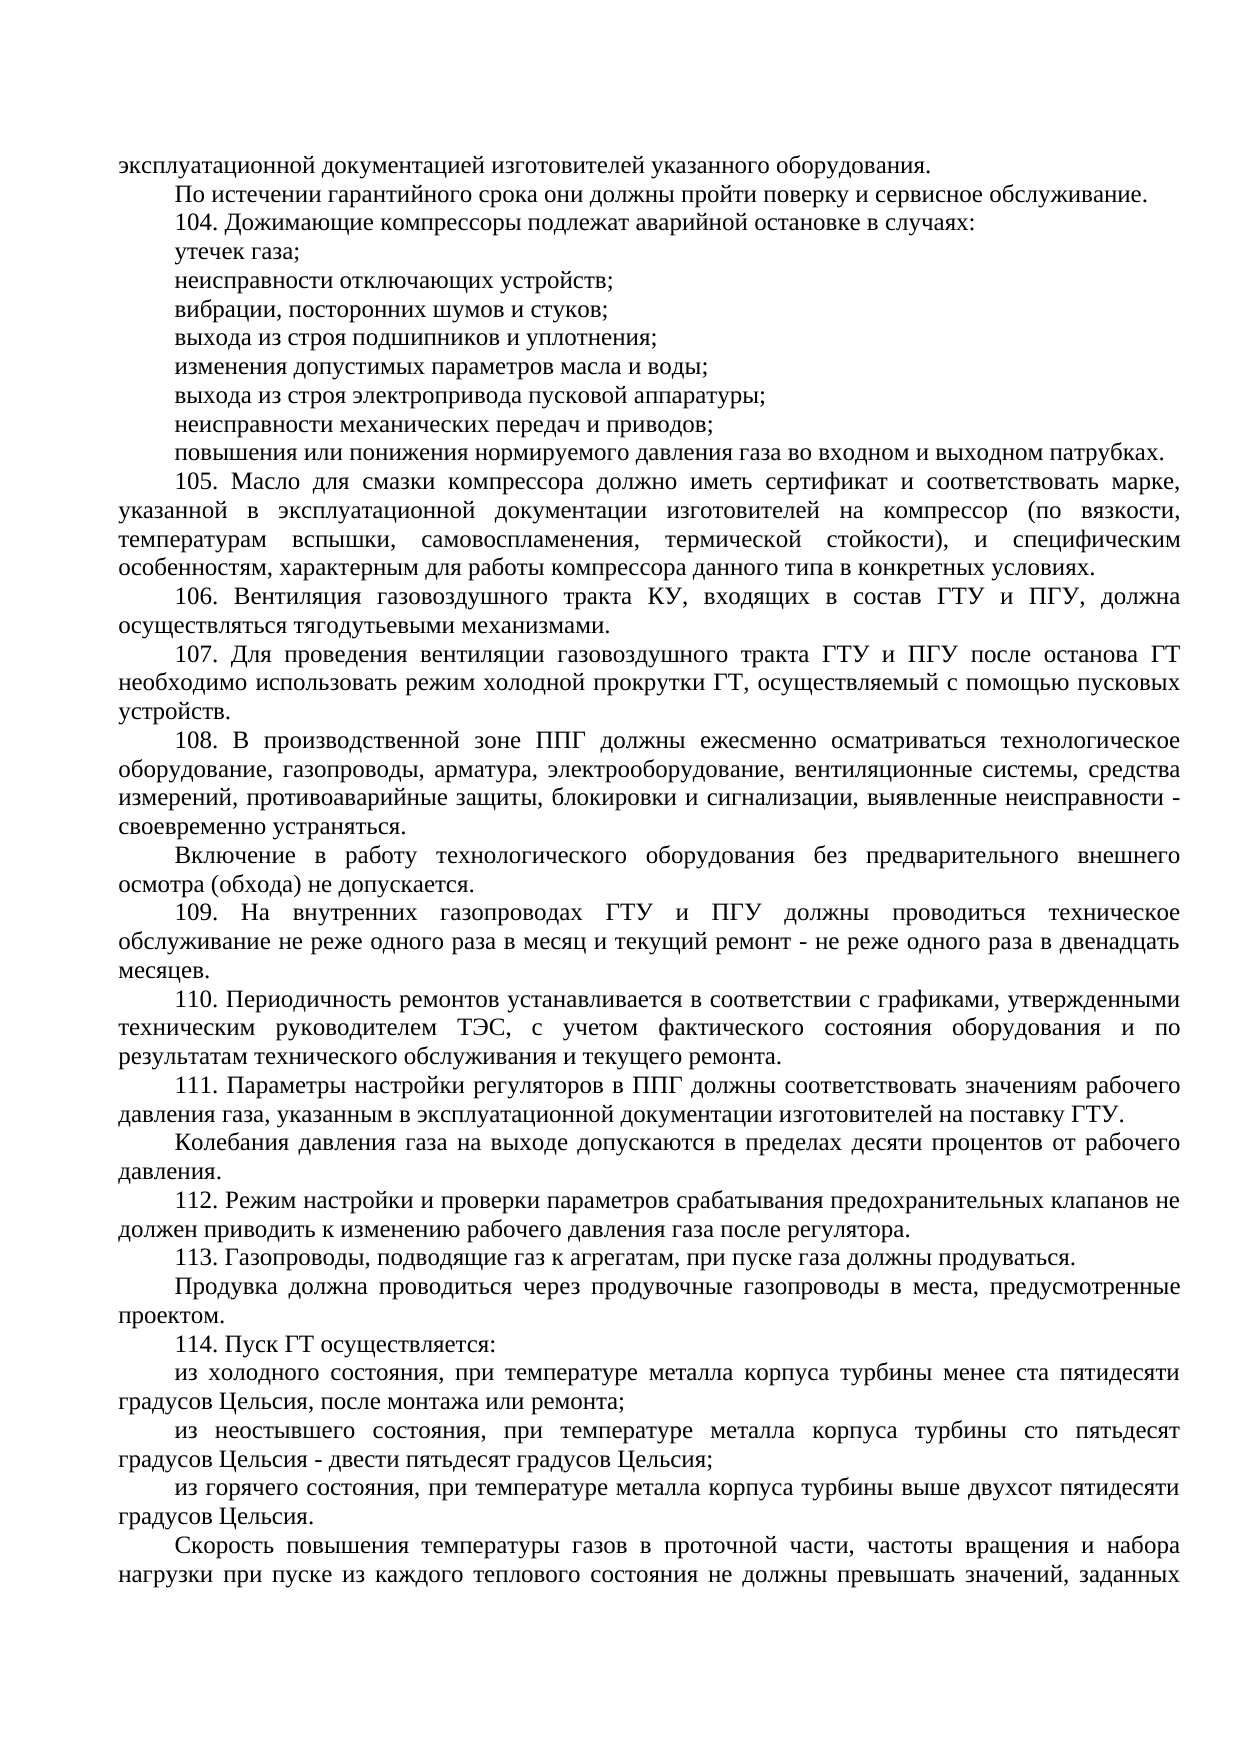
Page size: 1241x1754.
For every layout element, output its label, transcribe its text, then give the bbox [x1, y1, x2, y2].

text вибрации, посторонних шумов и стуков; [118, 294, 1181, 322]
text выхода из строя подшипников и уплотнения; [118, 322, 1181, 351]
text 113. Газопроводы, подводящие газ к агрегатам, при пуске газа должны продуваться. [118, 1242, 1181, 1271]
text утечек газа; [118, 236, 1181, 265]
text 111. Параметры настройки регуляторов в ППГ должны соответствовать значениям рабочего давления газа, указанным в эксплуатационной документации изготовителей на поставку ГТУ. [118, 1070, 1181, 1127]
text из холодного состояния, при температуре металла корпуса турбины менее ста пятидесяти градусов Цельсия, после монтажа или ремонта; [118, 1357, 1181, 1415]
text 112. Режим настройки и проверки параметров срабатывания предохранительных клапанов не должен приводить к изменению рабочего давления газа после регулятора. [118, 1185, 1181, 1242]
text выхода из строя электропривода пусковой аппаратуры; [118, 380, 1181, 409]
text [118, 150, 1181, 179]
text изменения допустимых параметров масла и воды; [118, 351, 1181, 380]
text 107. Для проведения вентиляции газовоздушного тракта ГТУ и ПГУ после останова ГТ необходимо использовать режим холодной прокрутки ГТ, осуществляемый с помощью пусковых устройств. [118, 639, 1181, 725]
text неисправности механических передач и приводов; [118, 409, 1181, 437]
text 109. На внутренних газопроводах ГТУ и ПГУ должны проводиться техническое обслуживание не реже одного раза в месяц и текущий ремонт - не реже одного раза в двенадцать месяцев. [118, 897, 1181, 984]
text 104. Дожимающие компрессоры подлежат аварийной остановке в случаях: [118, 207, 1181, 236]
text 105. Масло для смазки компрессора должно иметь сертификат и соответствовать марке, указанной в эксплуатационной документации изготовителей на компрессор (по вязкости, температурам вспышки, самовоспламенения, термической стойкости), и специфическим особенностям, характерным для работы компрессора данного типа в конкретных условиях. [118, 466, 1181, 581]
text из горячего состояния, при температуре металла корпуса турбины выше двухсот пятидесяти градусов Цельсия. [118, 1472, 1181, 1530]
text 106. Вентиляция газовоздушного тракта КУ, входящих в состав ГТУ и ПГУ, должна осуществляться тягодутьевыми механизмами. [118, 581, 1181, 639]
text из неостывшего состояния, при температуре металла корпуса турбины сто пятьдесят градусов Цельсия - двести пятьдесят градусов Цельсия; [118, 1415, 1181, 1472]
text 114. Пуск ГТ осуществляется: [118, 1329, 1181, 1357]
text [118, 1530, 1181, 1587]
text повышения или понижения нормируемого давления газа во входном и выходном патрубках. [118, 437, 1181, 466]
text Продувка должна проводиться через продувочные газопроводы в места, предусмотренные проектом. [118, 1271, 1181, 1329]
text Включение в работу технологического оборудования без предварительного внешнего осмотра (обхода) не допускается. [118, 840, 1181, 897]
text 108. В производственной зоне ППГ должны ежесменно осматриваться технологическое оборудование, газопроводы, арматура, электрооборудование, вентиляционные системы, средства измерений, противоаварийные защиты, блокировки и сигнализации, выявленные неисправности - своевременно устраняться. [118, 725, 1181, 840]
text Колебания давления газа на выходе допускаются в пределах десяти процентов от рабочего давления. [118, 1127, 1181, 1185]
text неисправности отключающих устройств; [118, 265, 1181, 294]
text 110. Периодичность ремонтов устанавливается в соответствии с графиками, утвержденными техническим руководителем ТЭС, с учетом фактического состояния оборудования и по результатам технического обслуживания и текущего ремонта. [118, 984, 1181, 1070]
text По истечении гарантийного срока они должны пройти поверку и сервисное обслуживание. [118, 179, 1181, 207]
